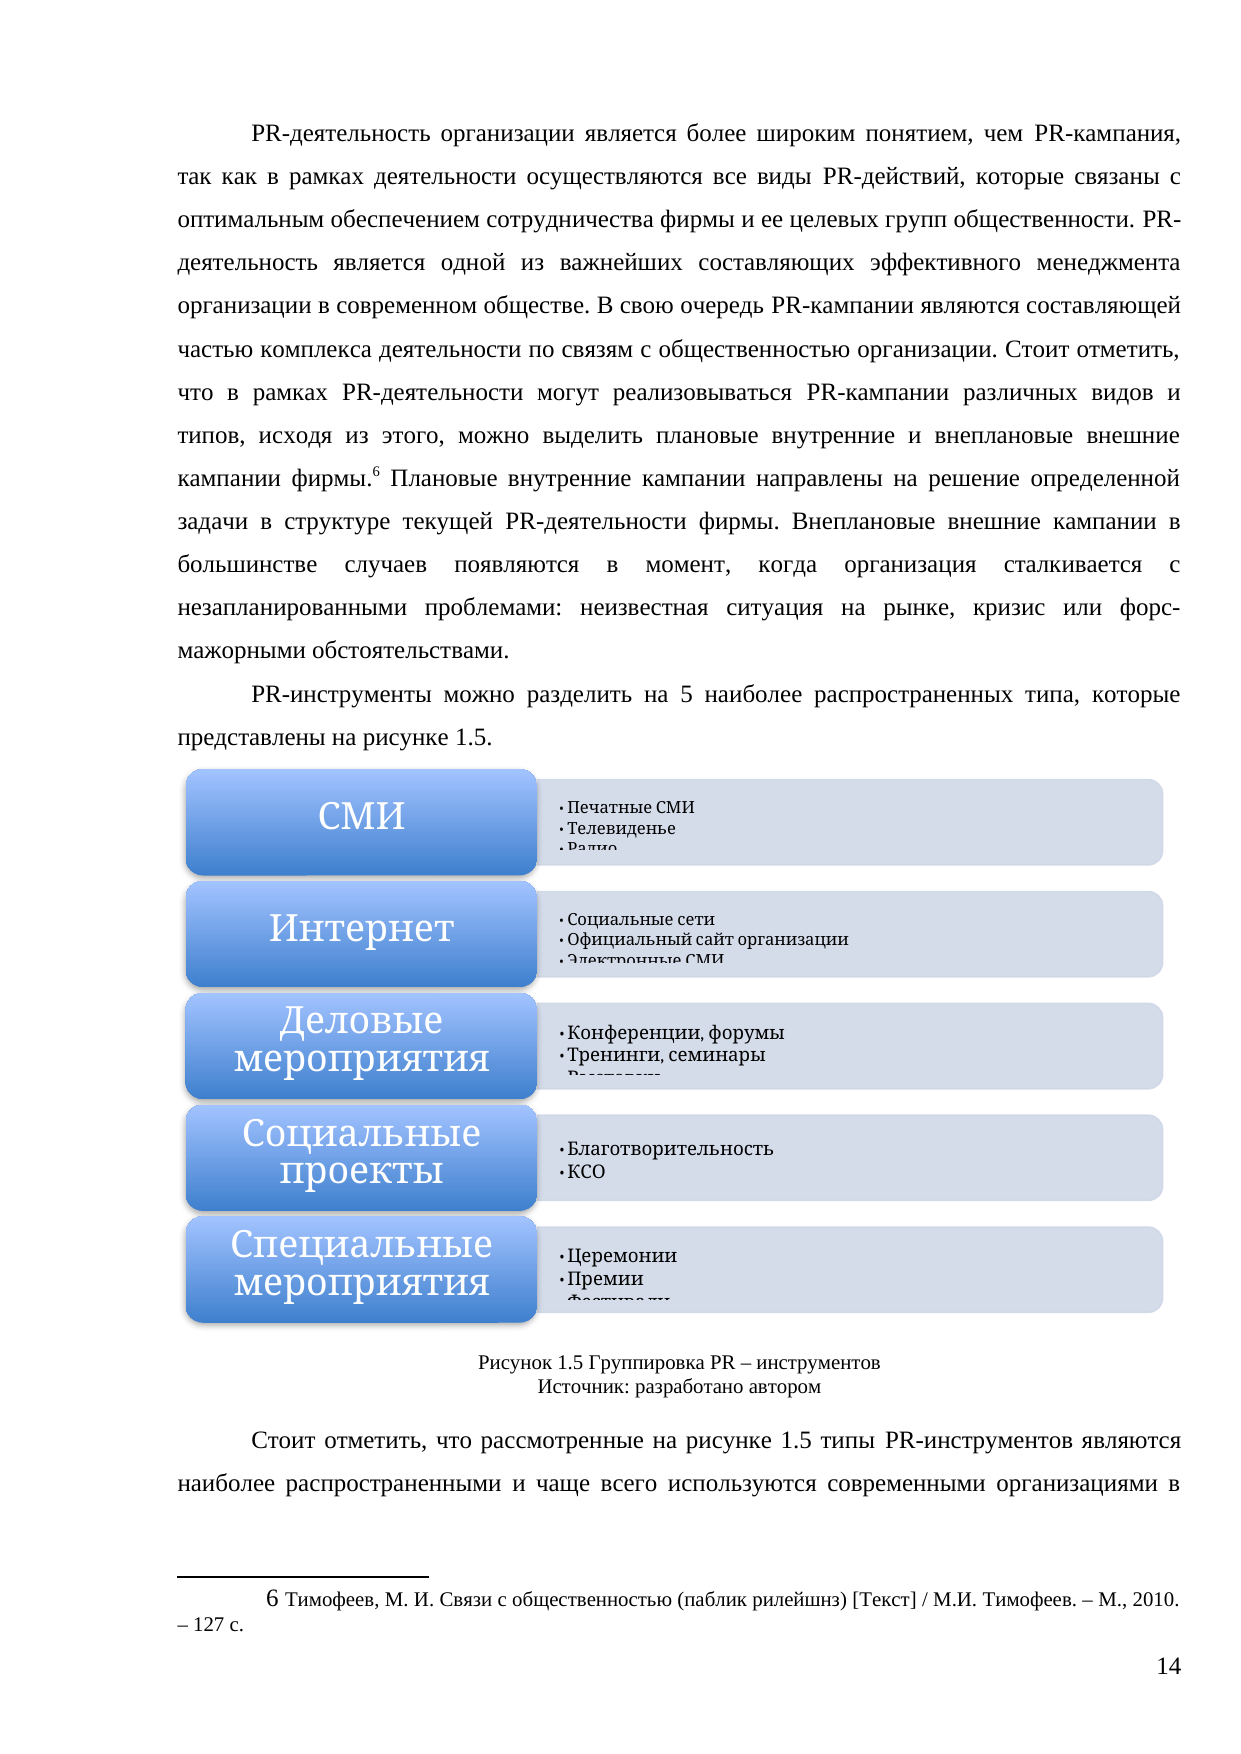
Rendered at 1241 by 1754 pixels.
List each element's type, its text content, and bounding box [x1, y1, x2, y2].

text Рисунок 1.5 Группировка PR – инструментов [177, 1350, 1181, 1374]
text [177, 1425, 1181, 1497]
text Источник: разработано автором [177, 1374, 1181, 1425]
text PR-инструменты можно разделить на 5 наиболее распространенных типа, которые представлены на рисунке 1.5. [177, 679, 1181, 751]
text PR-деятельность организации является более широким понятием, чем PR-кампания, так как в рамках деятельности осуществляются все виды PR-действий, которые связаны с оптимальным обеспечением сотрудничества фирмы и ее целевых групп общественности. PR-деятельность является одной из важнейших составляющих эффективного менеджмента организации в современном обществе. В свою очередь PR-кампании являются составляющей частью комплекса деятельности по связям с общественностью организации. Стоит отметить, что в рамках PR-деятельности могут реализовываться PR-кампании различных видов и типов, исходя из этого, можно выделить плановые внутренние и внеплановые внешние кампании фирмы. Плановые внутренние кампании направлены на решение определенной задачи в структуре текущей PR-деятельности фирмы. Внеплановые внешние кампании в большинстве случаев появляются в момент, когда организация сталкивается с незапланированными проблемами: неизвестная ситуация на рынке, кризис или форс-мажорными обстоятельствами. [177, 118, 1181, 664]
